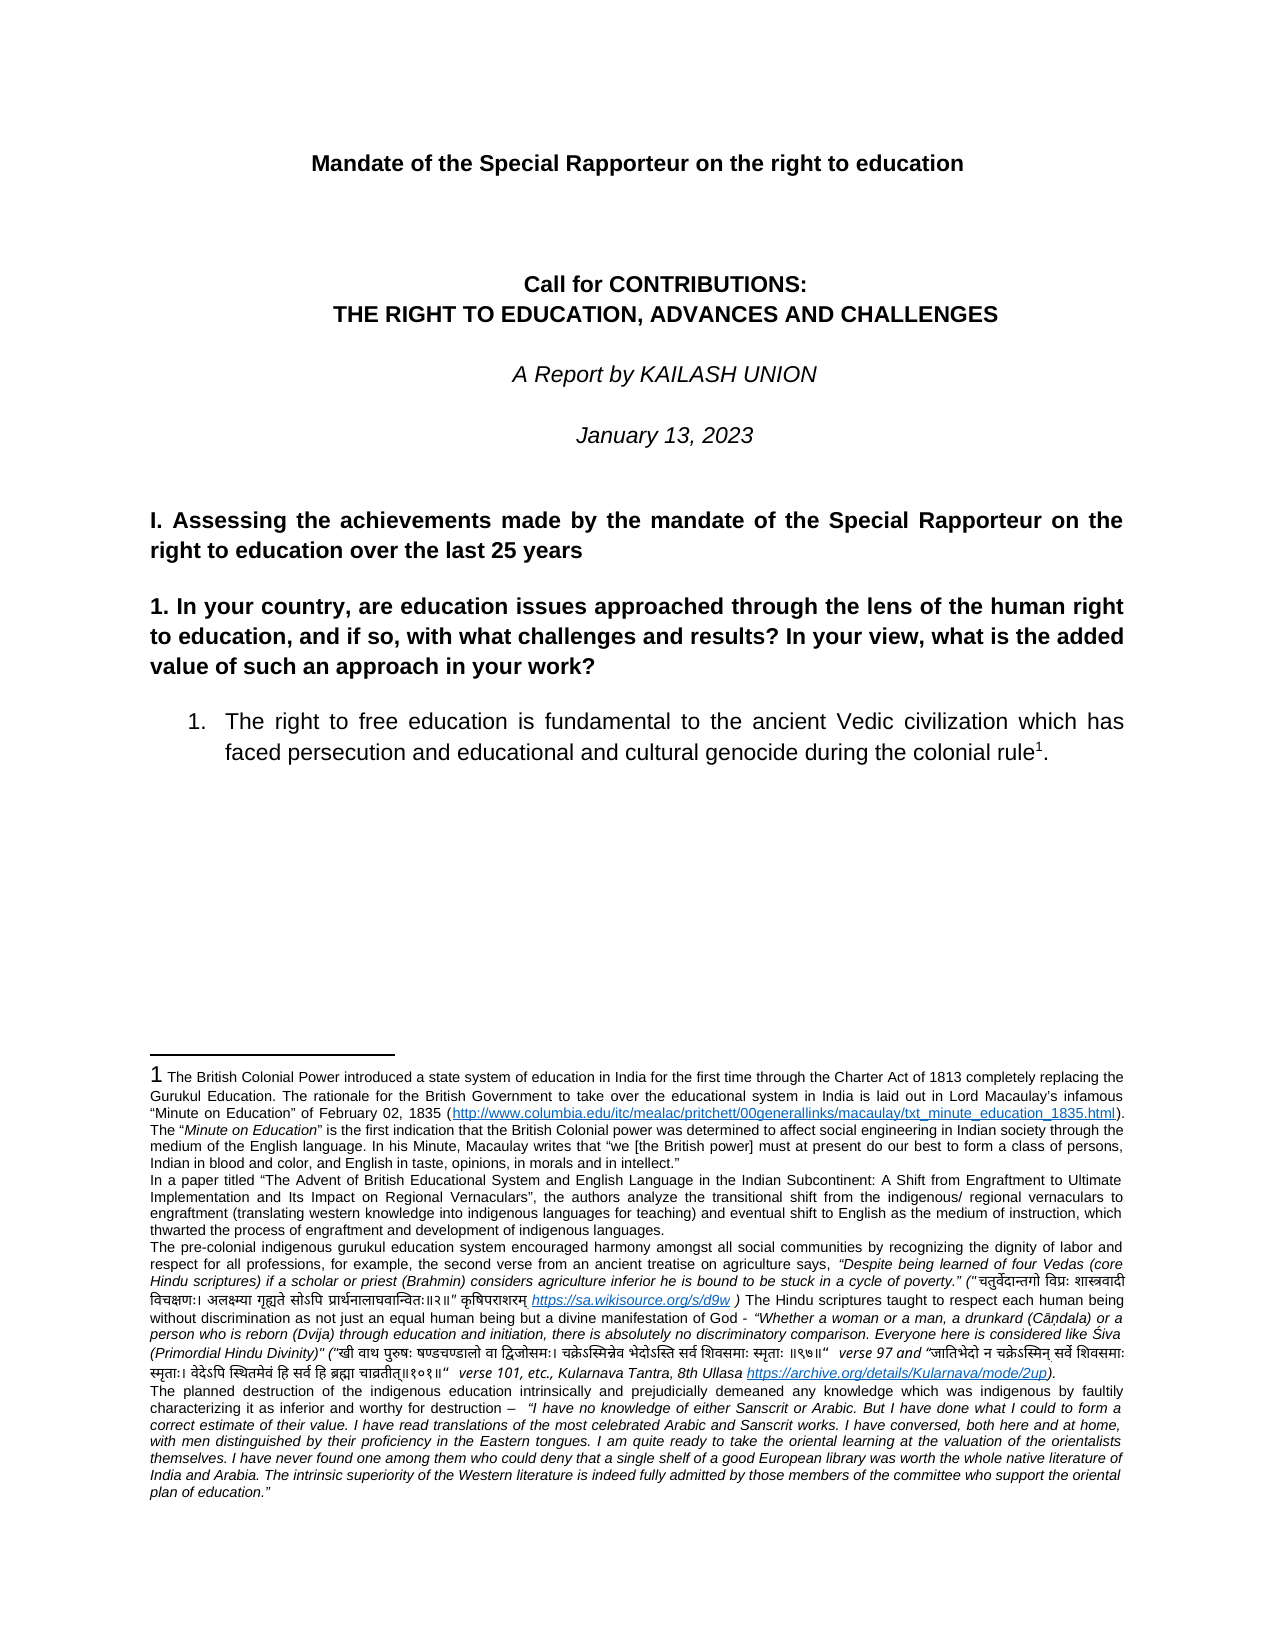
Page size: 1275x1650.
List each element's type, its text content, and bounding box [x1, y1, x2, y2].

text THE RIGHT TO EDUCATION, ADVANCES AND CHALLENGES [150, 301, 1125, 327]
text A Report by KAILASH UNION [150, 361, 1125, 388]
text Mandate of the Special Rapporteur on the right to education [150, 150, 1125, 176]
list The right to free education is fundamental to the ancient Vedic civilization which has faced persecution and educational and cultural genocide during the colonial rule. [187, 708, 1125, 765]
text 1. In your country, are education issues approached through the lens of the human right to education, and if so, with what challenges and results? In your view, what is the added value of such an approach in your work? [150, 593, 1125, 679]
text Call for CONTRIBUTIONS: [150, 271, 1125, 297]
text January 13, 2023 [150, 422, 1125, 448]
text I. Assessing the achievements made by the mandate of the Special Rapporteur on the right to education over the last 25 years [150, 507, 1125, 564]
